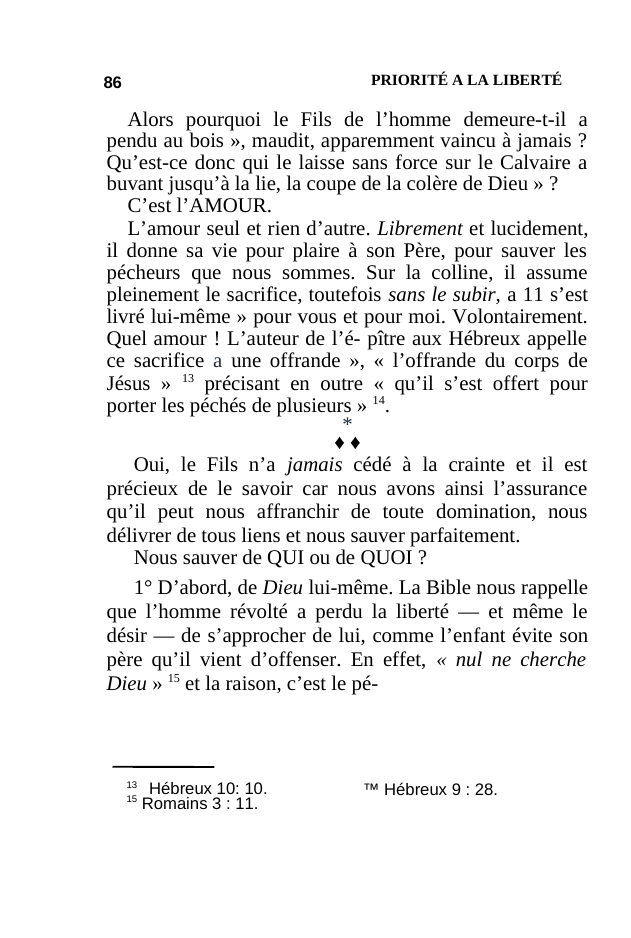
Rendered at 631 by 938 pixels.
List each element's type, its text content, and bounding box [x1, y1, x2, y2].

text 15 Romains 3 : 11. [126, 797, 289, 812]
text ♦ ♦ [106, 435, 588, 453]
text Nous sauver de QUI ou de QUOI ? [106, 547, 588, 569]
text ™ Hébreux 9 : 28. [363, 780, 498, 799]
text PRIORITÉ A LA LIBERTÉ [371, 71, 562, 89]
text 1° D’abord, de Dieu lui-même. La Bible nous rappelle que l’homme révolté a perdu la liberté — et même le désir — de s’approcher de lui, comme l’enfant évite son père qu’il vient d’offenser. En effet, « nul ne cherche Dieu » 15 et la raison, c’est le pé- [106, 575, 588, 695]
text Oui, le Fils n’a jamais cédé à la crainte et il est précieux de le savoir car nous avons ainsi l’assurance qu’il peut nous affranchir de toute domination, nous délivrer de tous liens et nous sauver parfaitement. [106, 453, 588, 547]
text C’est l’AMOUR. [106, 195, 588, 217]
text 86 [103, 73, 122, 92]
text Alors pourquoi le Fils de l’homme demeure-t-il a pendu au bois », maudit, apparemment vaincu à jamais ? Qu’est-ce donc qui le laisse sans force sur le Calvaire a buvant jusqu’à la lie, la coupe de la colère de Dieu » ? [106, 109, 588, 195]
list Hébreux 10: 10. [126, 779, 289, 795]
text L’amour seul et rien d’autre. Librement et lucidement, il donne sa vie pour plaire à son Père, pour sauver les pécheurs que nous sommes. Sur la colline, il assume pleinement le sacrifice, toutefois sans le subir, a 11 s’est livré lui-même » pour vous et pour moi. Volontairement. Quel amour ! L’auteur de l’é- pître aux Hébreux appelle ce sacrifice a une offrande », « l’offrande du corps de Jésus » 13 précisant en outre « qu’il s’est offert pour porter les péchés de plusieurs » 14. [106, 217, 588, 417]
text * [106, 417, 588, 435]
